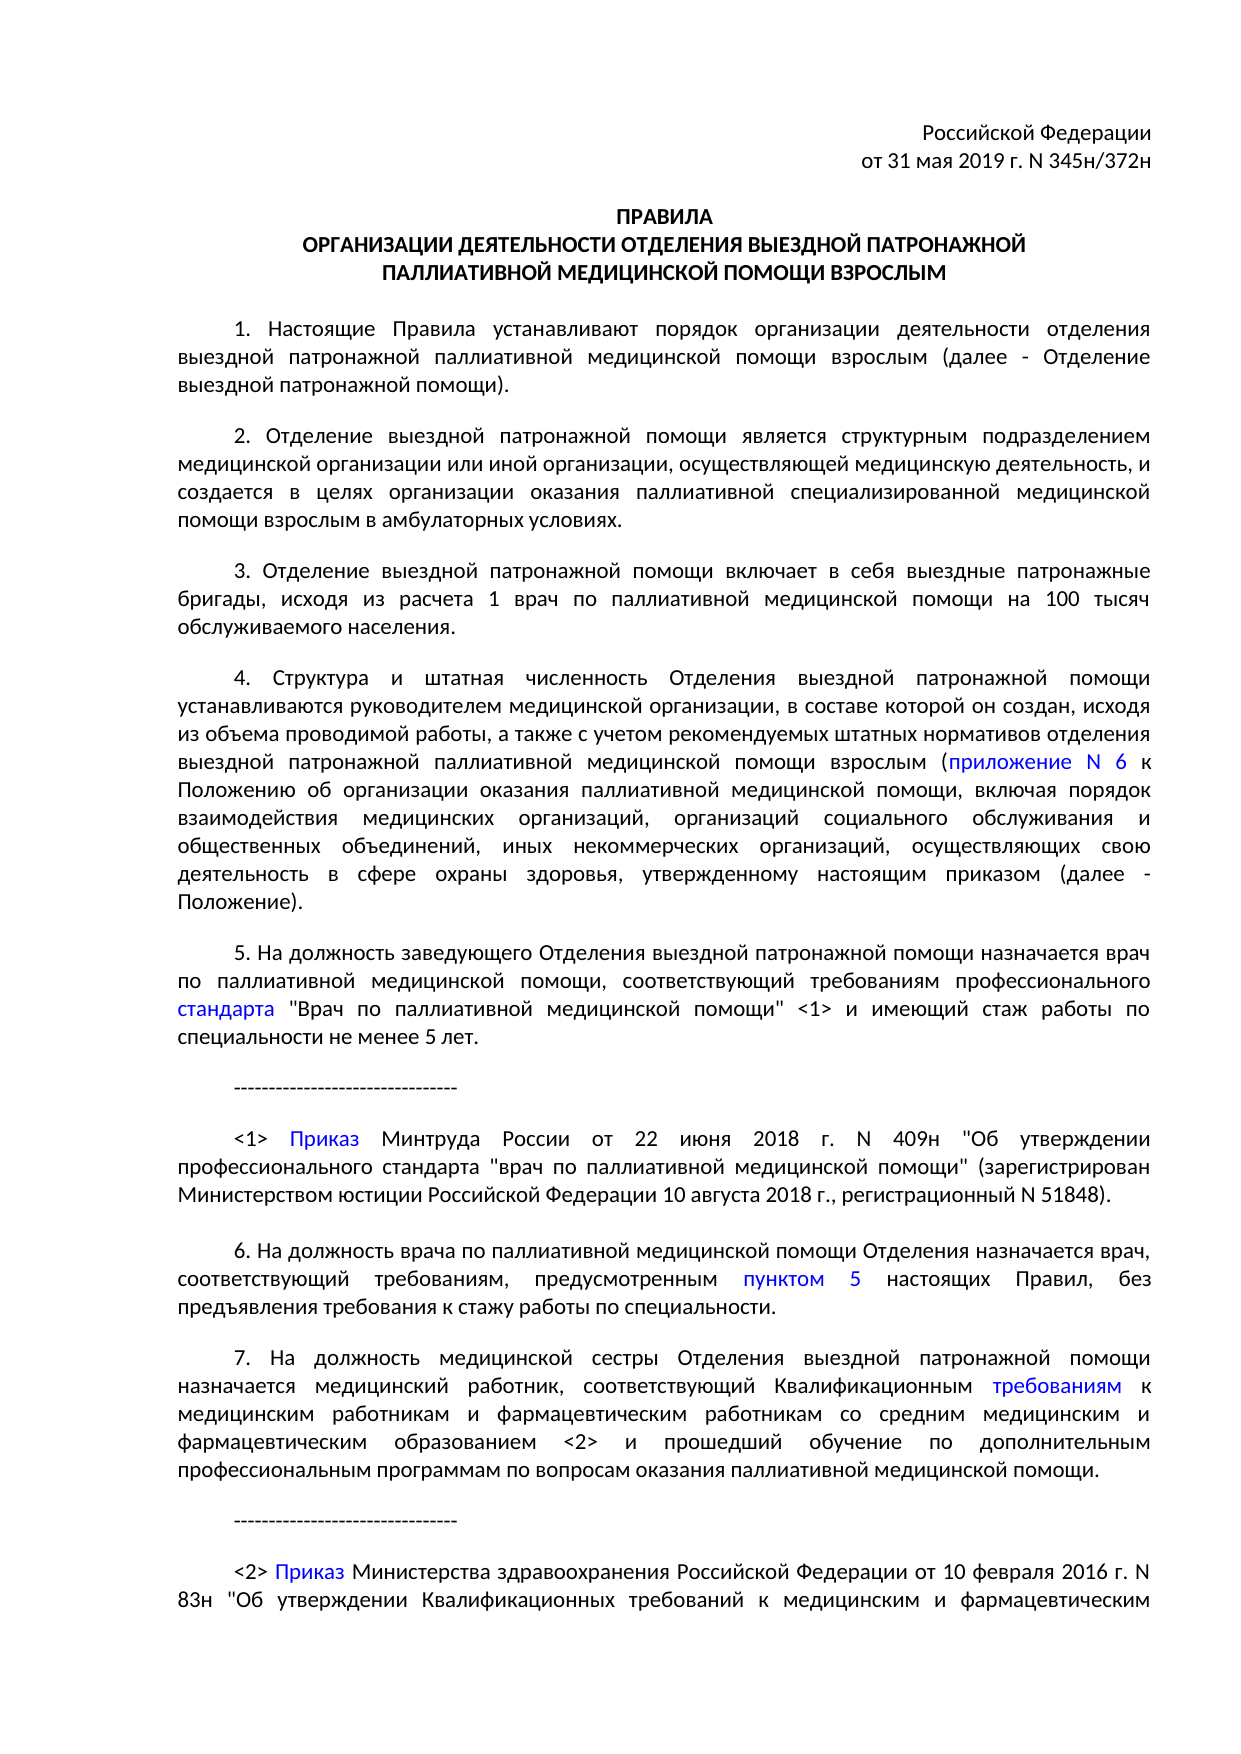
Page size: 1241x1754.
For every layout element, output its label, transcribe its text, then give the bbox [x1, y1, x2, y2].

title ОРГАНИЗАЦИИ ДЕЯТЕЛЬНОСТИ ОТДЕЛЕНИЯ ВЫЕЗДНОЙ ПАТРОНАЖНОЙ [177, 230, 1152, 258]
text от 31 мая 2019 г. N 345н/372н [177, 146, 1152, 174]
title ПАЛЛИАТИВНОЙ МЕДИЦИНСКОЙ ПОМОЩИ ВЗРОСЛЫМ [177, 258, 1152, 286]
text Российской Федерации [177, 118, 1152, 146]
text 1. Настоящие Правила устанавливают порядок организации деятельности отделения выездной патронажной паллиативной медицинской помощи взрослым (далее - Отделение выездной патронажной помощи). [177, 314, 1152, 398]
text <1> Приказ Минтруда России от 22 июня 2018 г. N 409н "Об утверждении профессионального стандарта "врач по паллиативной медицинской помощи" (зарегистрирован Министерством юстиции Российской Федерации 10 августа 2018 г., регистрационный N 51848). [177, 1124, 1152, 1208]
text 4. Структура и штатная численность Отделения выездной патронажной помощи устанавливаются руководителем медицинской организации, в составе которой он создан, исходя из объема проводимой работы, а также с учетом рекомендуемых штатных нормативов отделения выездной патронажной паллиативной медицинской помощи взрослым (приложение N 6 к Положению об организации оказания паллиативной медицинской помощи, включая порядок взаимодействия медицинских организаций, организаций социального обслуживания и общественных объединений, иных некоммерческих организаций, осуществляющих свою деятельность в сфере охраны здоровья, утвержденному настоящим приказом (далее - Положение). [177, 663, 1152, 915]
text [177, 1557, 1152, 1613]
text 2. Отделение выездной патронажной помощи является структурным подразделением медицинской организации или иной организации, осуществляющей медицинскую деятельность, и создается в целях организации оказания паллиативной специализированной медицинской помощи взрослым в амбулаторных условиях. [177, 421, 1152, 533]
text -------------------------------- [177, 1506, 1152, 1534]
text -------------------------------- [177, 1073, 1152, 1101]
title ПРАВИЛА [177, 202, 1152, 230]
text 7. На должность медицинской сестры Отделения выездной патронажной помощи назначается медицинский работник, соответствующий Квалификационным требованиям к медицинским работникам и фармацевтическим работникам со средним медицинским и фармацевтическим образованием <2> и прошедший обучение по дополнительным профессиональным программам по вопросам оказания паллиативной медицинской помощи. [177, 1343, 1152, 1483]
text 6. На должность врача по паллиативной медицинской помощи Отделения назначается врач, соответствующий требованиям, предусмотренным пунктом 5 настоящих Правил, без предъявления требования к стажу работы по специальности. [177, 1236, 1152, 1320]
text 5. На должность заведующего Отделения выездной патронажной помощи назначается врач по паллиативной медицинской помощи, соответствующий требованиям профессионального стандарта "Врач по паллиативной медицинской помощи" <1> и имеющий стаж работы по специальности не менее 5 лет. [177, 938, 1152, 1050]
text 3. Отделение выездной патронажной помощи включает в себя выездные патронажные бригады, исходя из расчета 1 врач по паллиативной медицинской помощи на 100 тысяч обслуживаемого населения. [177, 556, 1152, 640]
